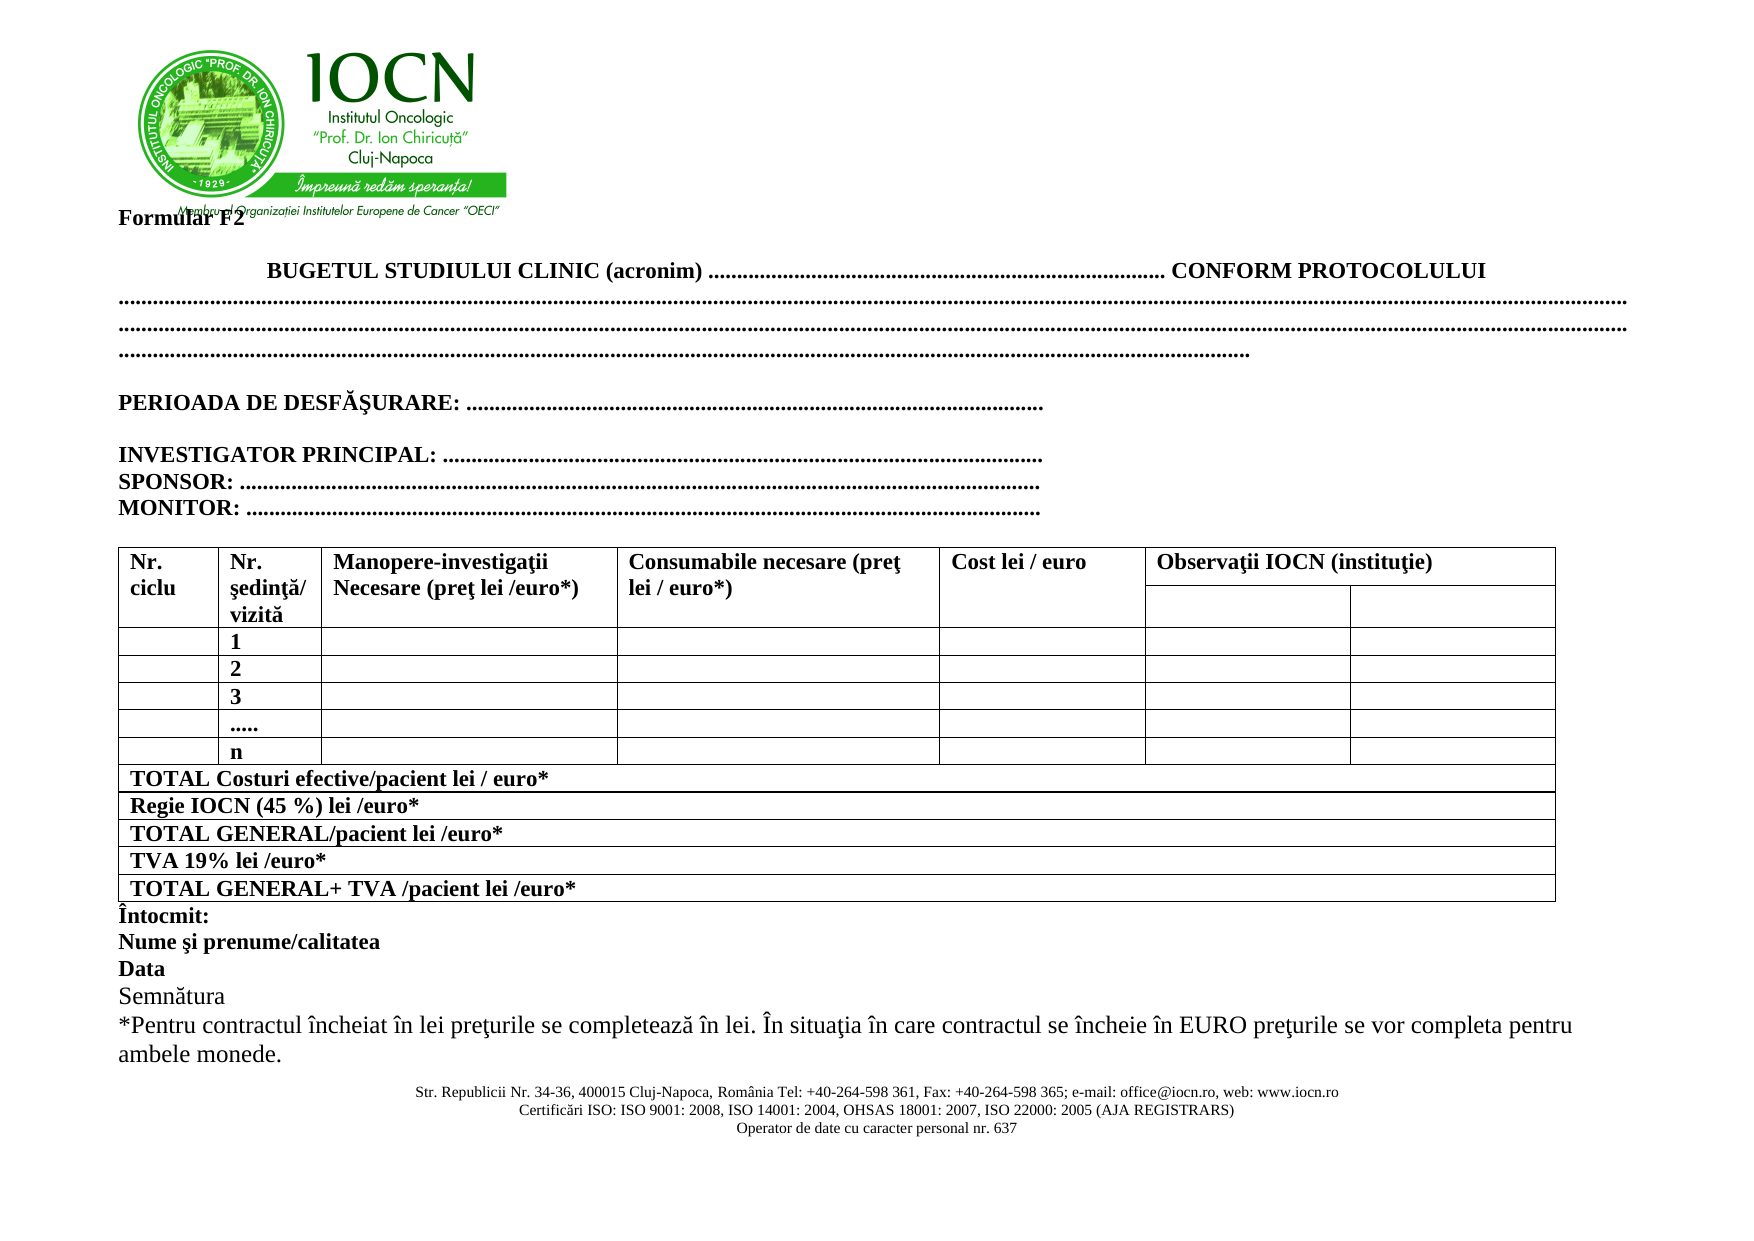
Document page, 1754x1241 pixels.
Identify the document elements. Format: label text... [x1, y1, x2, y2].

table_cell [940, 683, 1145, 709]
table_cell [119, 710, 218, 737]
table_cell ..... [219, 710, 321, 737]
table_header Observaţii IOCN (instituţie) [1146, 548, 1555, 585]
table_cell [618, 656, 939, 682]
text *Pentru contractul încheiat în lei preţurile se completează în lei. În situaţia în care contractul se încheie în EURO preţurile se vor completa pentru ambele monede. [118, 1010, 1636, 1067]
table_cell [1146, 738, 1350, 764]
text PERIOADA DE DESFĂŞURARE: ..................................................................................................... [118, 389, 1636, 415]
table_cell [1351, 656, 1555, 682]
table_header Nr. şedinţă/vizită [219, 548, 321, 627]
table_cell [940, 656, 1145, 682]
table_cell [1351, 738, 1555, 764]
table_cell 3 [219, 683, 321, 709]
text Semnătura [118, 981, 1636, 1010]
table_cell [1146, 586, 1350, 627]
table_cell [1146, 656, 1350, 682]
text Formular F2 [118, 204, 1636, 231]
picture [131, 43, 507, 204]
table_cell [119, 656, 218, 682]
table_cell [1351, 628, 1555, 654]
table_header Manopere-investigaţii Necesare (preţ lei /euro*) [322, 548, 617, 627]
table_cell [119, 738, 218, 764]
text ...................................................................................................................................................................................................................................................................................................................................................................................................................................................................................................................................................................................................................................................................................................................................................... [118, 283, 1636, 362]
table_cell [940, 710, 1145, 737]
text Data [118, 955, 1636, 981]
table_cell [1146, 628, 1350, 654]
table_cell [322, 710, 617, 737]
table_cell [618, 683, 939, 709]
table_header Cost lei / euro [940, 548, 1145, 627]
text INVESTIGATOR PRINCIPAL: ......................................................................................................... [118, 442, 1636, 468]
table_header Consumabile necesare (preţ lei / euro*) [618, 548, 939, 627]
table_cell [322, 683, 617, 709]
text Nume şi prenume/calitatea [118, 928, 1636, 955]
table_cell [1351, 710, 1555, 737]
table_cell TOTAL GENERAL+ TVA /pacient lei /euro* [119, 875, 1555, 901]
table_cell [1351, 683, 1555, 709]
text Întocmit: [118, 902, 1636, 928]
text MONITOR: ........................................................................................................................................... [118, 494, 1636, 521]
table_cell [119, 628, 218, 654]
table_cell [322, 628, 617, 654]
table_cell [1146, 683, 1350, 709]
table_cell [940, 738, 1145, 764]
table_cell [618, 710, 939, 737]
table_cell TOTAL Costuri efective/pacient lei / euro* [119, 765, 1555, 791]
table_cell [618, 738, 939, 764]
table_cell [322, 738, 617, 764]
table_cell TVA 19% lei /euro* [119, 847, 1555, 874]
table_cell [119, 683, 218, 709]
table_cell 2 [219, 656, 321, 682]
table_cell n [219, 738, 321, 764]
text BUGETUL STUDIULUI CLINIC (acronim) ................................................................................ CONFORM PROTOCOLULUI [118, 257, 1636, 283]
table_cell [322, 656, 617, 682]
table_header Nr. ciclu [119, 548, 218, 627]
text SPONSOR: ............................................................................................................................................ [118, 468, 1636, 494]
table_cell [1351, 586, 1555, 627]
table_cell TOTAL GENERAL/pacient lei /euro* [119, 820, 1555, 846]
table_cell [1146, 710, 1350, 737]
table_cell [618, 628, 939, 654]
table_cell 1 [219, 628, 321, 654]
table_cell Regie IOCN (45 %) lei /euro* [119, 793, 1555, 819]
table_cell [940, 628, 1145, 654]
